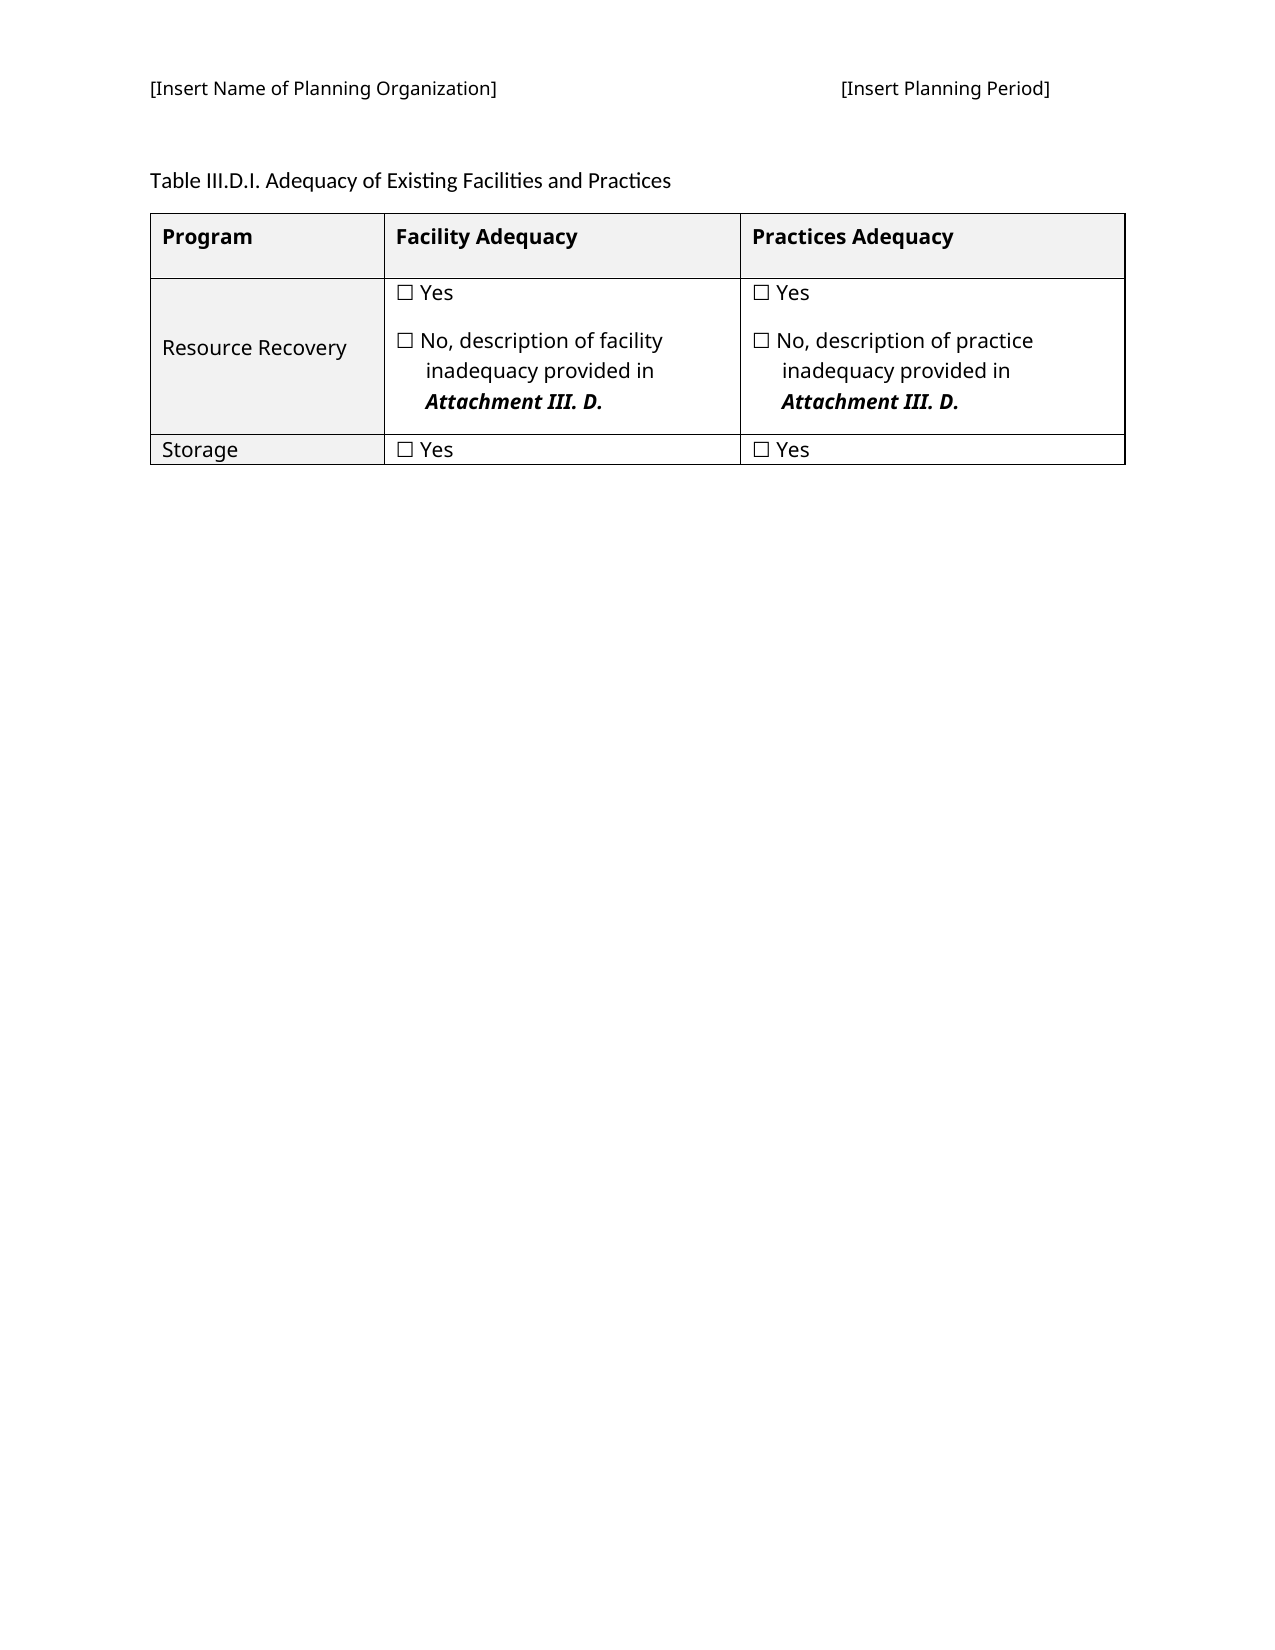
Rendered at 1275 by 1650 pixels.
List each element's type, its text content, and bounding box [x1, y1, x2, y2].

table_cell Yes No, description of facility inadequacy provided in Attachment III. D. [385, 279, 740, 434]
table_header Practices Adequacy [741, 214, 1124, 277]
table_header Facility Adequacy [385, 214, 740, 277]
table_cell Yes No, description of facility inadequacy provided in Attachment III. D. [385, 435, 740, 464]
table_cell Yes No, description of practice inadequacy provided in Attachment III. D. [741, 435, 1124, 464]
table_cell Resource Recovery [151, 279, 384, 434]
table_cell Yes No, description of practice inadequacy provided in Attachment III. D. [741, 279, 1124, 434]
table_cell Storage [151, 435, 384, 464]
table_header Program [151, 214, 384, 277]
